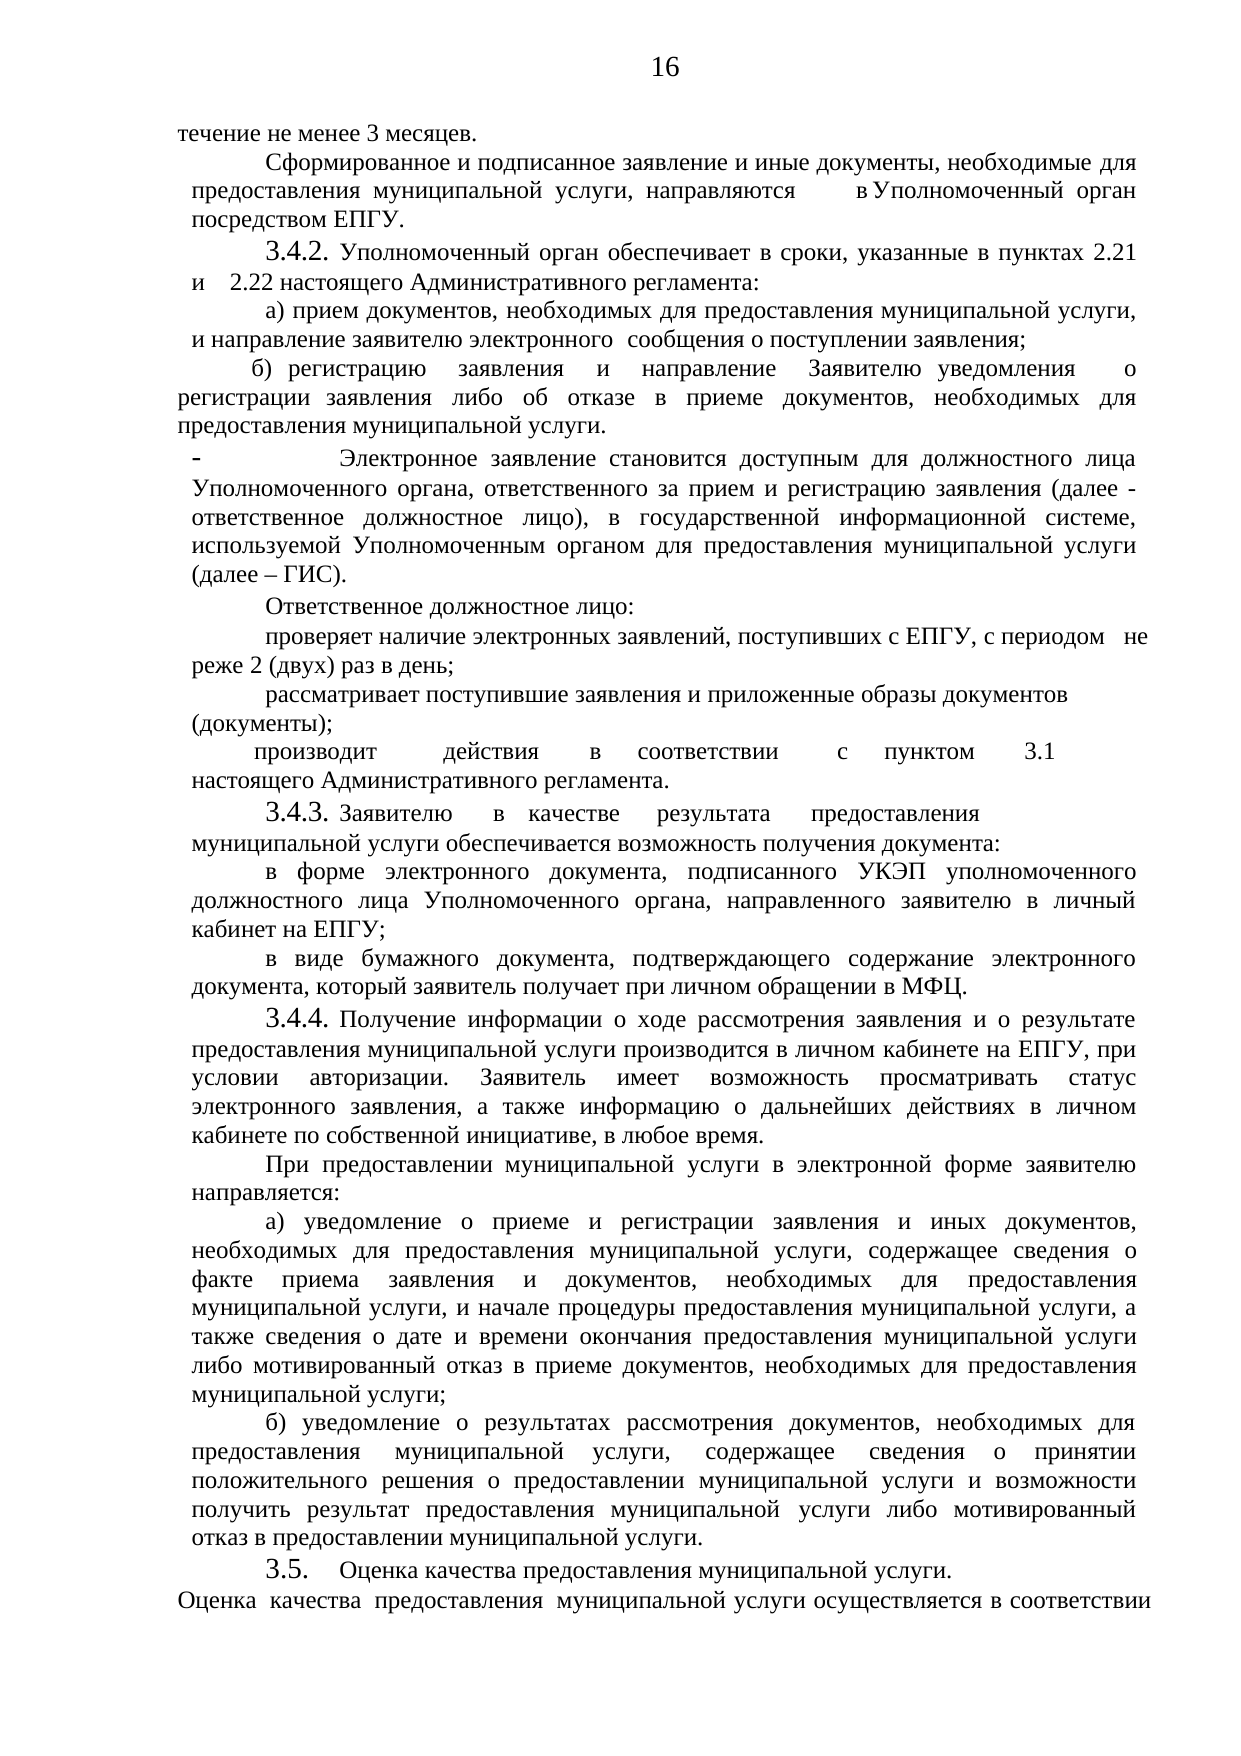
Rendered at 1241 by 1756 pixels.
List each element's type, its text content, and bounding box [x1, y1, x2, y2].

list Получение информации о ходе рассмотрения заявления и о результате предоставления муниципальной услуги производится в личном кабинете на ЕПГУ, при условии авторизации. Заявитель имеет возможность просматривать статус электронного заявления, а также информацию о дальнейших действиях в личном кабинете по собственной инициативе, в любое время. [191, 1000, 1136, 1149]
text а) прием документов, необходимых для предоставления муниципальной услуги, и направление заявителю электронного сообщения о поступлении заявления; [191, 295, 1137, 353]
list Электронное заявление становится доступным для должностного лица Уполномоченного органа, ответственного за прием и регистрацию заявления (далее - ответственное должностное лицо), в государственной информационной системе, используемой Уполномоченным органом для предоставления муниципальной услуги (далее – ГИС). [191, 439, 1137, 588]
text б) уведомление о результатах рассмотрения документов, необходимых для предоставления муниципальной услуги, содержащее сведения о принятии положительного решения о предоставлении муниципальной услуги и возможности получить результат предоставления муниципальной услуги либо мотивированный отказ в предоставлении муниципальной услуги. [191, 1407, 1136, 1551]
list Оценка качества предоставления муниципальной услуги. [191, 1551, 1137, 1585]
list Уполномоченный орган обеспечивает в сроки, указанные в пунктах 2.21 и 2.22 настоящего Административного регламента: [191, 233, 1137, 295]
list Заявителю в качестве результата предоставления муниципальной услуги обеспечивается возможность получения документа: [191, 794, 1136, 856]
text рассматривает поступившие заявления и приложенные образы документов (документы); [191, 679, 1152, 736]
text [177, 1585, 1152, 1613]
text Ответственное должностное лицо: [265, 588, 1152, 621]
text производит действия в соответствии с пунктом 3.1 настоящего Административного регламента. [191, 736, 1137, 794]
text Сформированное и подписанное заявление и иные документы, необходимые для предоставления муниципальной услуги, направляются в Уполномоченный орган посредством ЕПГУ. [191, 147, 1136, 233]
text При предоставлении муниципальной услуги в электронной форме заявителю направляется: [191, 1149, 1136, 1206]
text проверяет наличие электронных заявлений, поступивших с ЕПГУ, с периодом не реже 2 (двух) раз в день; [191, 621, 1152, 679]
text а) уведомление о приеме и регистрации заявления и иных документов, необходимых для предоставления муниципальной услуги, содержащее сведения о факте приема заявления и документов, необходимых для предоставления муниципальной услуги, и начале процедуры предоставления муниципальной услуги, а также сведения о дате и времени окончания предоставления муниципальной услуги либо мотивированный отказ в приеме документов, необходимых для предоставления муниципальной услуги; [191, 1206, 1137, 1407]
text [177, 118, 1152, 147]
text в форме электронного документа, подписанного УКЭП уполномоченного должностного лица Уполномоченного органа, направленного заявителю в личный кабинет на ЕПГУ; [191, 856, 1137, 943]
text в виде бумажного документа, подтверждающего содержание электронного документа, который заявитель получает при личном обращении в МФЦ. [191, 943, 1137, 1000]
text б) регистрацию заявления и направление Заявителю уведомления о регистрации заявления либо об отказе в приеме документов, необходимых для предоставления муниципальной услуги. [177, 353, 1137, 439]
